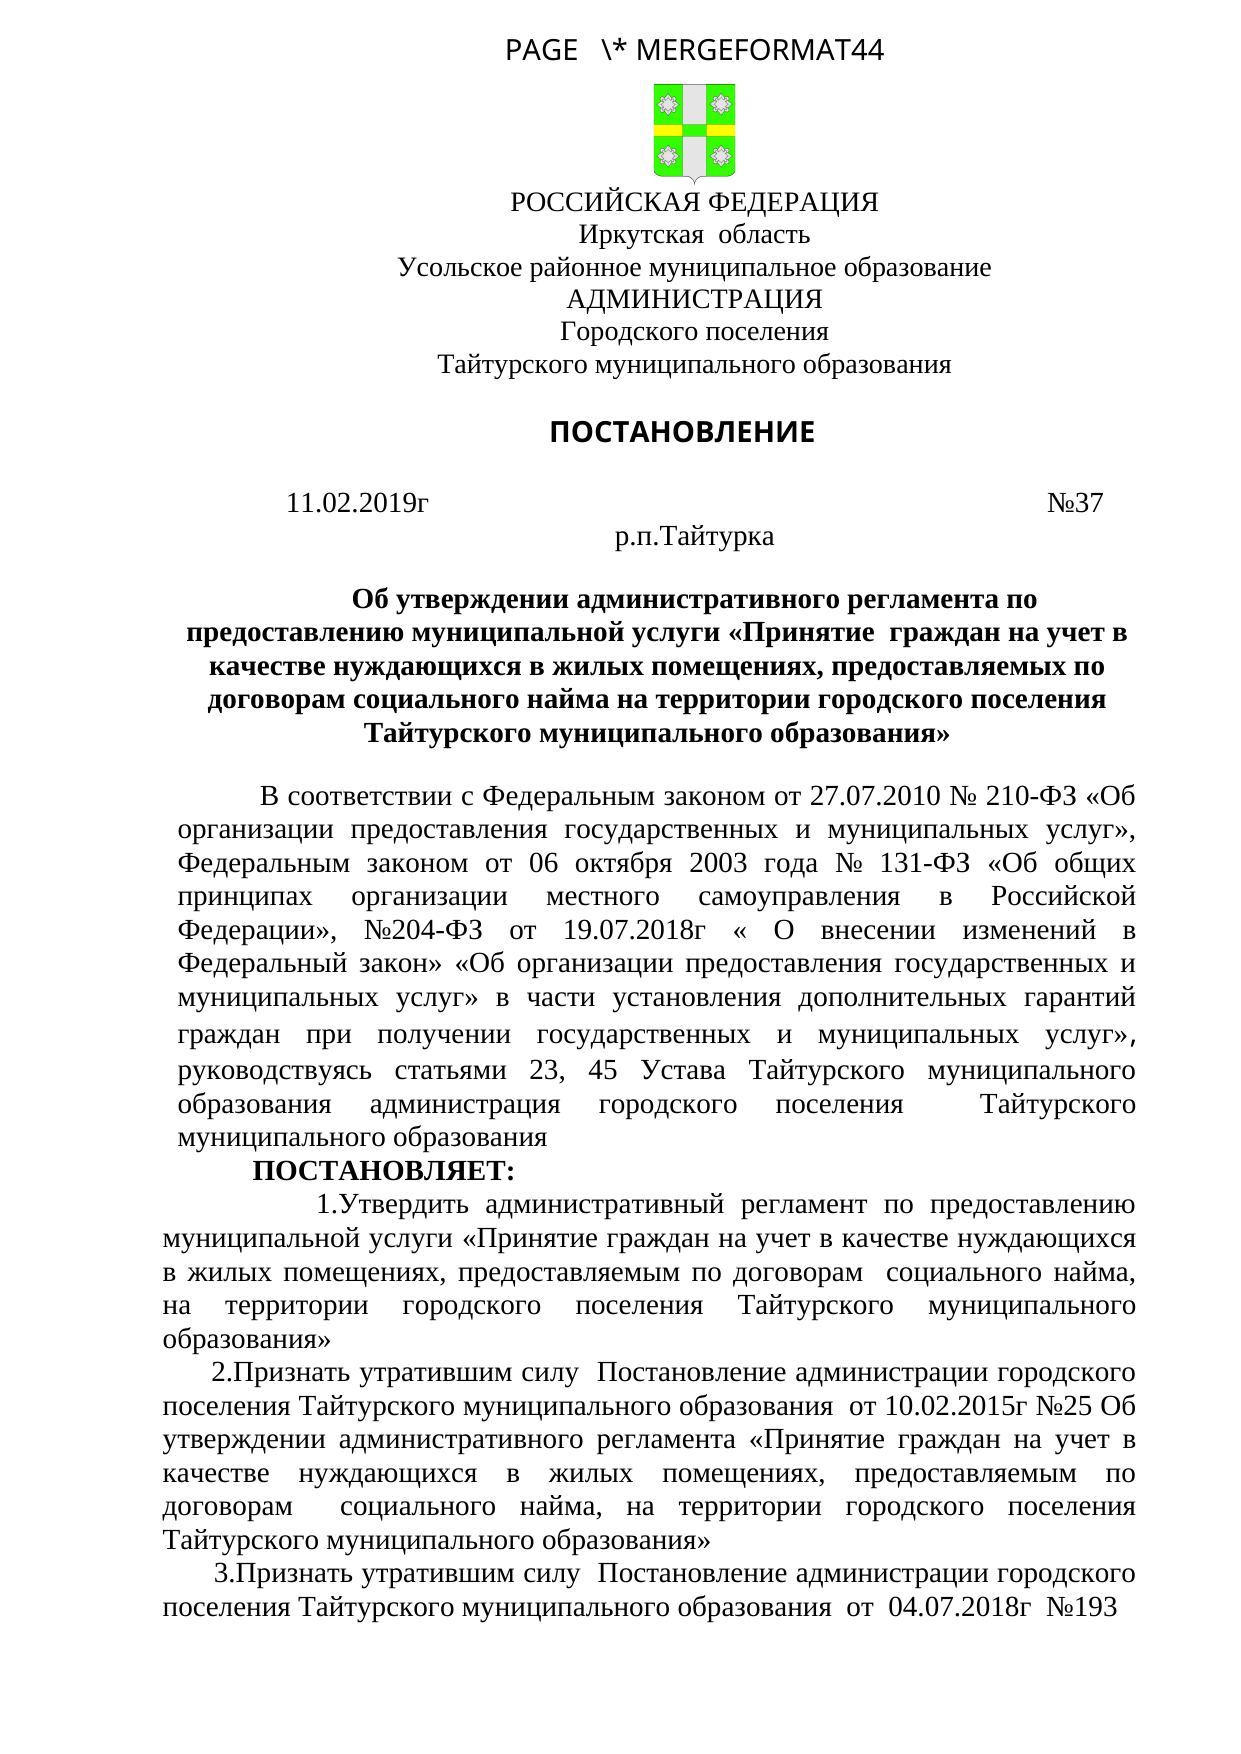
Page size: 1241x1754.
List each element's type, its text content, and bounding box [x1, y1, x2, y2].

text АДМИНИСТРАЦИЯ [177, 282, 1137, 314]
text ПОСТАНОВЛЕНИЕ [162, 412, 1137, 451]
text ПОСТАНОВЛЯЕТ: [177, 1153, 1137, 1187]
text 2.Признать утратившим силу Постановление администрации городского поселения Тайтурского муниципального образования от 10.02.2015г №25 Об утверждении административного регламента «Принятие граждан на учет в качестве нуждающихся в жилых помещениях, предоставляемым по договорам социального найма, на территории городского поселения Тайтурского муниципального образования» [87, 1354, 1137, 1556]
text В соответствии с Федеральным законом от 27.07.2010 № 210-ФЗ «Об организации предоставления государственных и муниципальных услуг», Федеральным законом от 06 октября 2003 года № 131-ФЗ «Об общих принципах организации местного самоуправления в Российской Федерации», №204-ФЗ от 19.07.2018г « О внесении изменений в Федеральный закон» «Об организации предоставления государственных и муниципальных услуг» в части установления дополнительных гарантий граждан при получении государственных и муниципальных услуг», руководствуясь статьями 23, 45 Устава Тайтурского муниципального образования администрация городского поселения Тайтурского муниципального образования [177, 778, 1137, 1153]
text Об утверждении административного регламента по предоставлению муниципальной услуги «Принятие граждан на учет в качестве нуждающихся в жилых помещениях, предоставляемых по договорам социального найма на территории городского поселения Тайтурского муниципального образования» [177, 581, 1137, 749]
picture [653, 84, 736, 185]
text 11.02.2019г №37 [177, 485, 1137, 518]
text р.п.Тайтурка [177, 518, 1137, 552]
text 3.Признать утратившим силу Постановление администрации городского поселения Тайтурского муниципального образования от 04.07.2018г №193 [87, 1556, 1137, 1623]
text 1.Утвердить административный регламент по предоставлению муниципальной услуги «Принятие граждан на учет в качестве нуждающихся в жилых помещениях, предоставляемым по договорам социального найма, на территории городского поселения Тайтурского муниципального образования» [87, 1187, 1137, 1354]
text Городского поселения [177, 314, 1137, 347]
text Иркутская область [177, 217, 1137, 249]
text РОССИЙСКАЯ ФЕДЕРАЦИЯ [177, 185, 1137, 217]
text Усольское районное муниципальное образование [177, 249, 1137, 282]
text Тайтурского муниципального образования [177, 347, 1137, 379]
